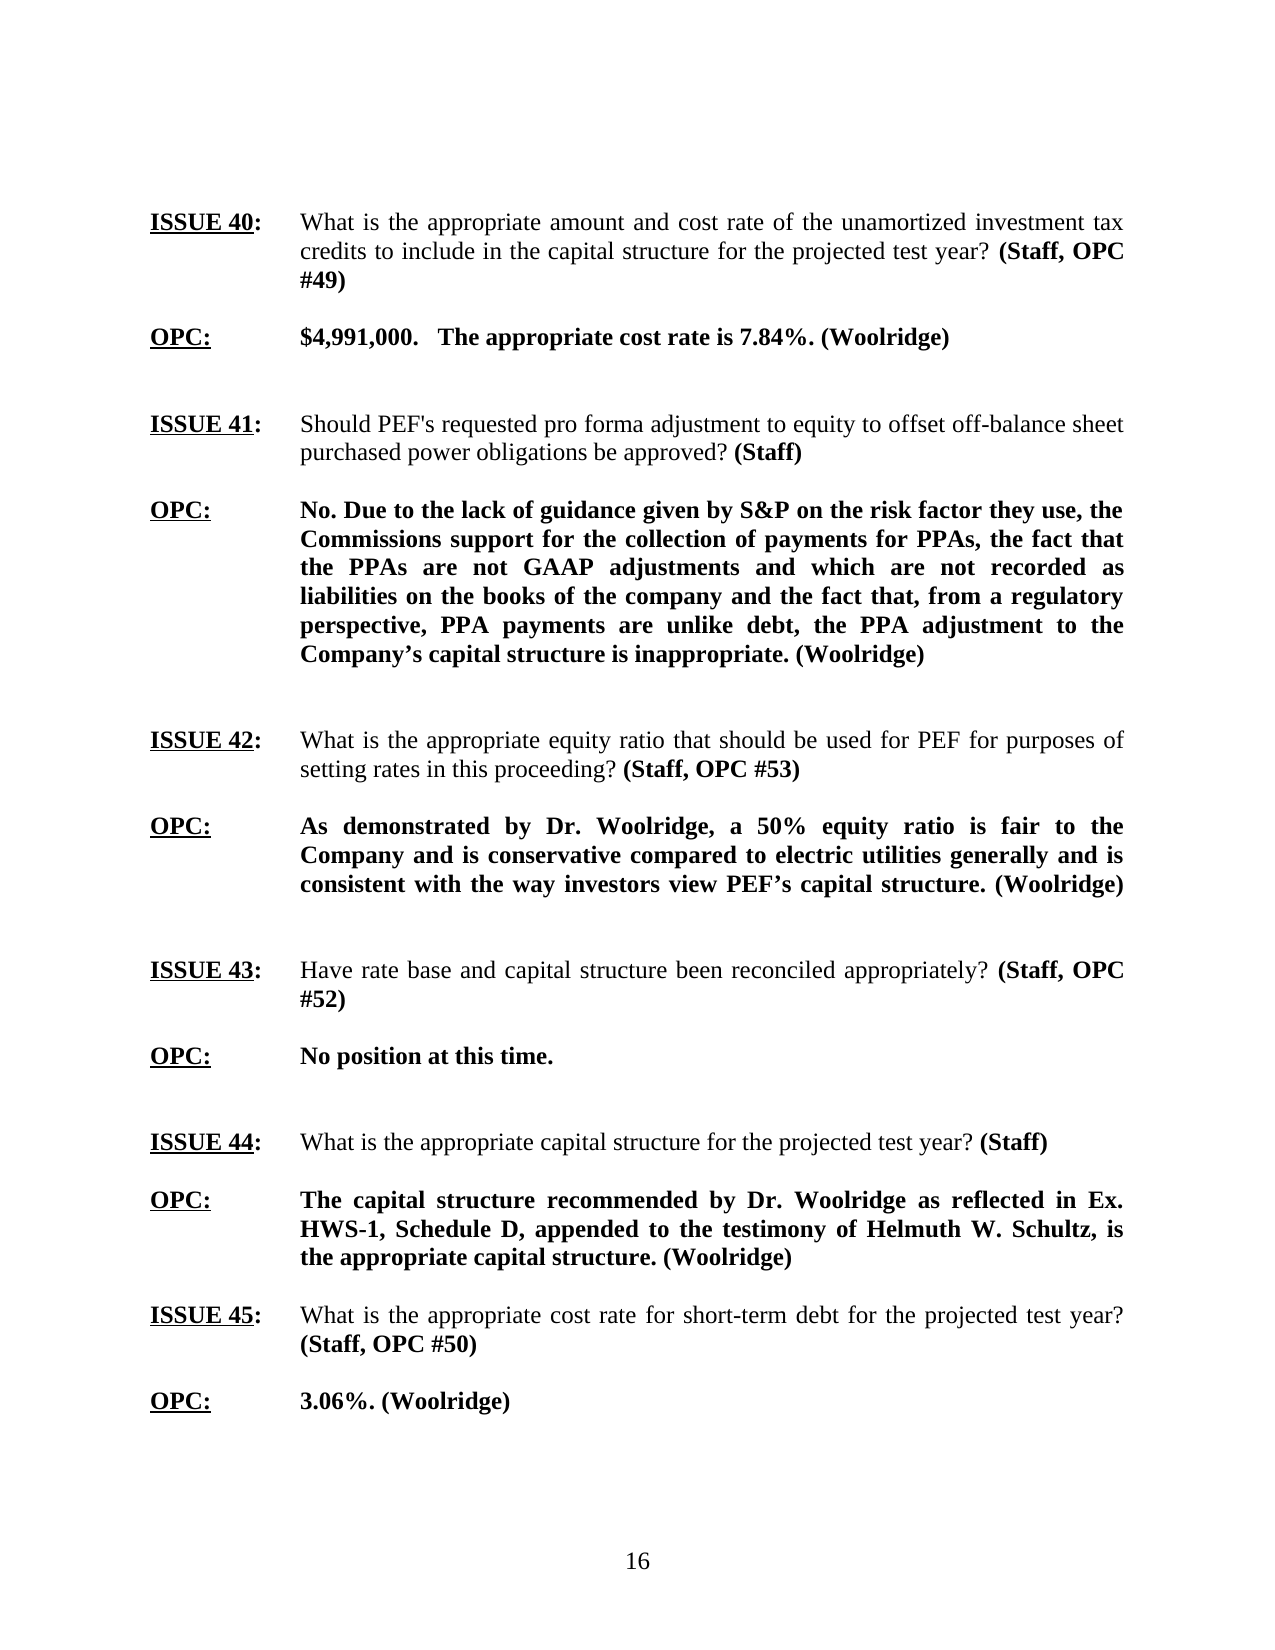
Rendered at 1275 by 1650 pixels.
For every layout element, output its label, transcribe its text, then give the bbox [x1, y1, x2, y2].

text OPC: As demonstrated by Dr. Woolridge, a 50% equity ratio is fair to the Company and is conservative compared to electric utilities generally and is consistent with the way investors view PEF’s capital structure. (Woolridge) [150, 811, 1125, 926]
text OPC: No. Due to the lack of guidance given by S&P on the risk factor they use, the Commissions support for the collection of payments for PPAs, the fact that the PPAs are not GAAP adjustments and which are not recorded as liabilities on the books of the company and the fact that, from a regulatory perspective, PPA payments are unlike debt, the PPA adjustment to the Company’s capital structure is inappropriate. (Woolridge) [150, 495, 1125, 667]
text OPC: $4,991,000. The appropriate cost rate is 7.84%. (Woolridge) [150, 322, 1125, 351]
text ISSUE 45: What is the appropriate cost rate for short-term debt for the projected test year? (Staff, OPC #50) [150, 1300, 1125, 1357]
text ISSUE 44: What is the appropriate capital structure for the projected test year? (Staff) [150, 1127, 1125, 1156]
text ISSUE 43: Have rate base and capital structure been reconciled appropriately? (Staff, OPC #52) [150, 955, 1125, 1012]
text ISSUE 41: Should PEF's requested pro forma adjustment to equity to offset off-balance sheet purchased power obligations be approved? (Staff) [150, 409, 1125, 466]
text OPC: 3.06%. (Woolridge) [150, 1386, 1125, 1415]
text ISSUE 42: What is the appropriate equity ratio that should be used for PEF for purposes of setting rates in this proceeding? (Staff, OPC #53) [150, 725, 1125, 782]
text OPC: The capital structure recommended by Dr. Woolridge as reflected in Ex. HWS-1, Schedule D, appended to the testimony of Helmuth W. Schultz, is the appropriate capital structure. (Woolridge) [150, 1185, 1125, 1271]
text ISSUE 40: What is the appropriate amount and cost rate of the unamortized investment tax credits to include in the capital structure for the projected test year? (Staff, OPC #49) [150, 207, 1125, 294]
text OPC: No position at this time. [150, 1041, 1125, 1070]
